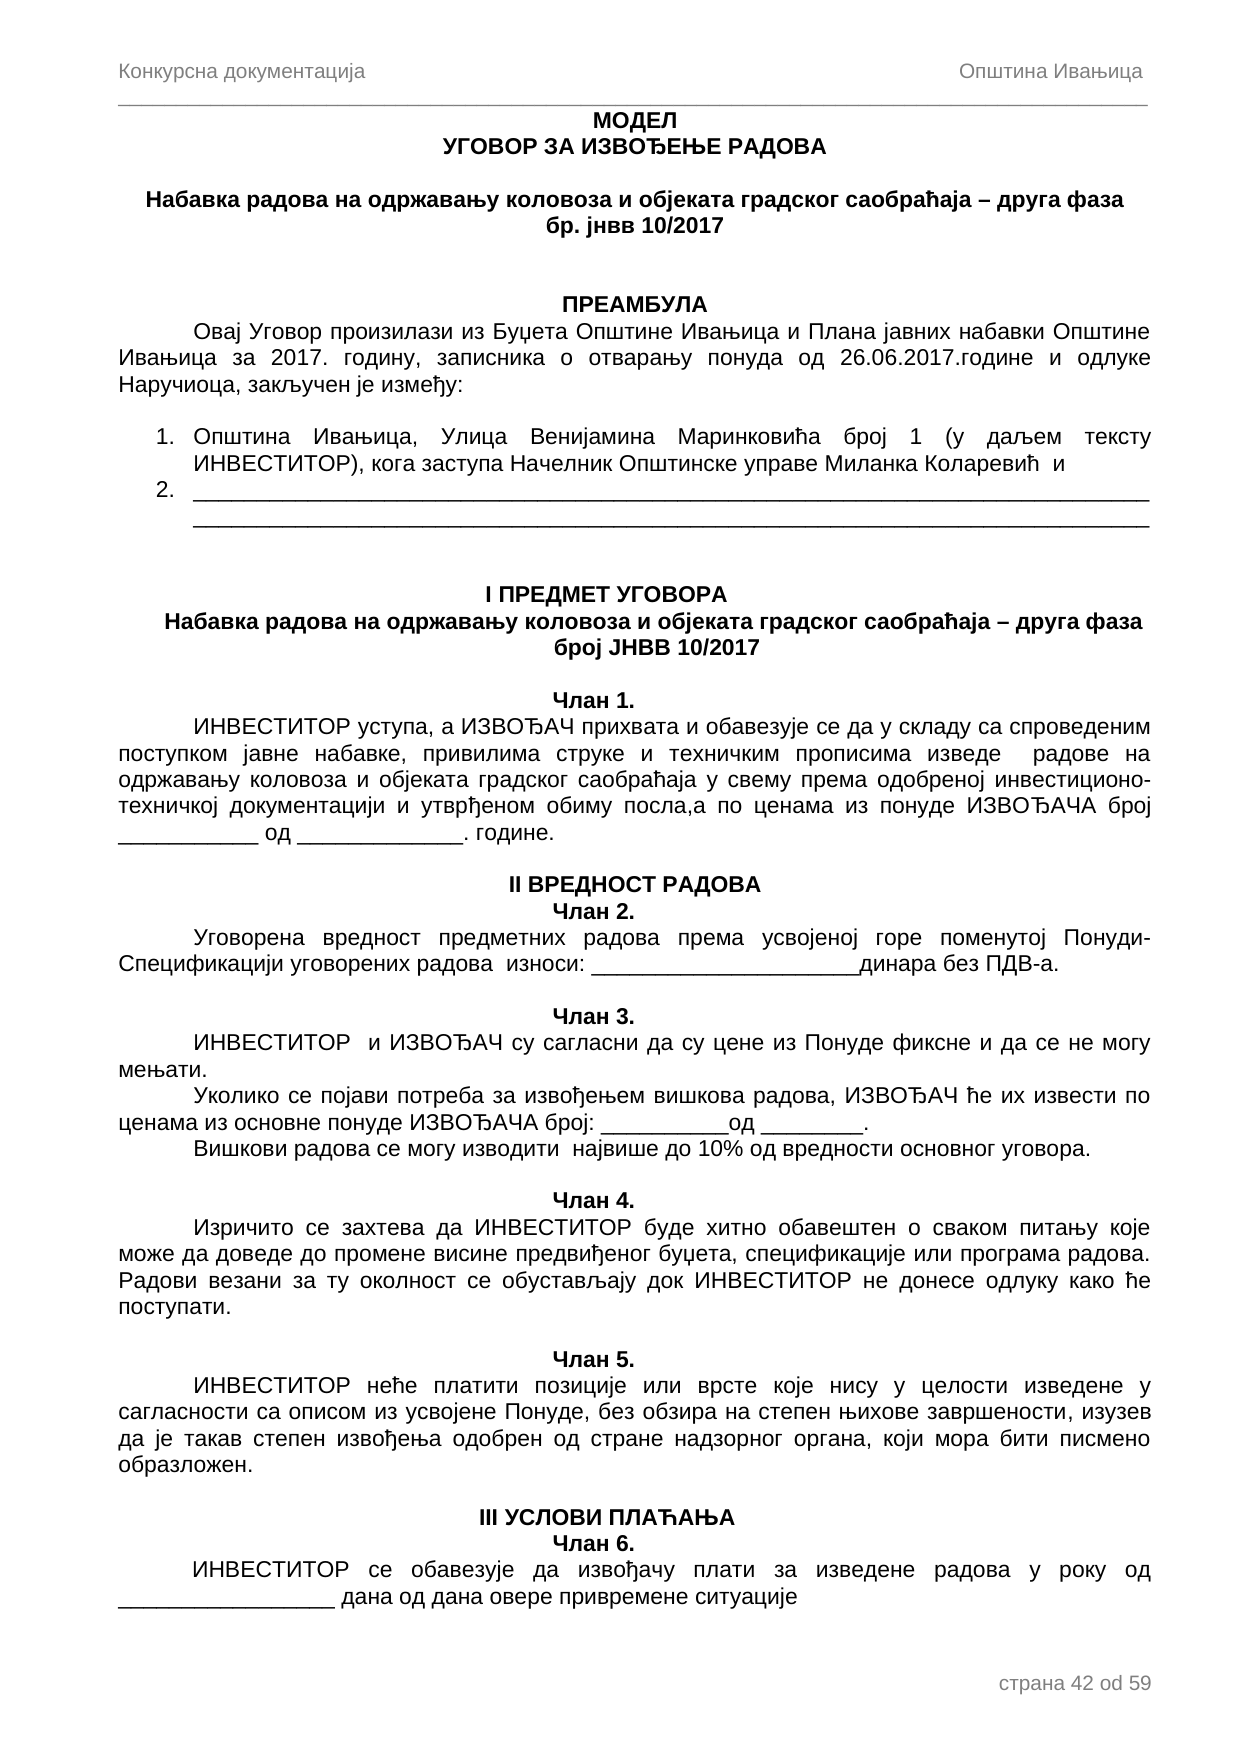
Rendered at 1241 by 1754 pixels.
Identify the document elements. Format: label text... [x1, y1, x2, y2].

text ПРЕАМБУЛА [118, 291, 1152, 318]
text ИНВЕСТИТОР се обавезује да извођачу плати за изведене радова у року од _________________ дана од дана овере привремене ситуације [118, 1556, 1152, 1609]
text бр. јнвв 10/2017 [118, 212, 1152, 239]
text II ВРЕДНОСТ РАДОВА [118, 871, 1152, 898]
text Уговорена вредност предметних радова према усвојеној горе поменутој Понуди-Спецификацији уговорених радова износи: _____________________динара без ПДВ-а. [118, 924, 1152, 977]
subtitle I ПРЕДМЕТ УГОВОРА [231, 581, 1152, 608]
text ИНВЕСТИТОР уступа, а ИЗВОЂАЧ прихвата и обавезује се да у складу са спроведеним поступком јавне набавке, привилима струке и техничким прописима изведе радове на одржавању коловоза и објеката градског саобраћаја у свему према одобреној инвестиционо-техничкој документацији и утврђеном обиму посла,а по ценама из понуде ИЗВОЂАЧА број ___________ од _____________. године. [118, 713, 1152, 845]
text УГОВОР ЗА ИЗВОЂЕЊЕ РАДОВА [118, 133, 1152, 160]
text Овај Уговор произилази из Буџета Општине Ивањица и Плана јавних набавки Општине Ивањица за 2017. годину, записника о отварању понуда од 26.06.2017.године и одлуке Наручиоца, закључен је између: [118, 318, 1152, 397]
text Набавка радова на одржавању коловоза и објеката градског саобраћаја – друга фаза [156, 608, 1152, 634]
text Изричито се захтева да ИНВЕСТИТОР буде хитно обавештен о сваком питању које може да доведе до промене висине предвиђеног буџета, спецификације или програма радова. Радови везани за ту околност се обустављају док ИНВЕСТИТОР не донесе одлуку како ће поступати. [118, 1214, 1152, 1319]
text ИНВЕСТИТОР неће платити позиције или врсте које нису у целости изведене у сагласности са описом из усвојене Понуде, без обзира на степен њихове завршености, изузев да је такав степен извођења одобрен од стране надзорног органа, који мора бити писмено образложен. [118, 1372, 1152, 1477]
text Вишкови радова се могу изводити највише до 10% од вредности основног уговора. [118, 1135, 1152, 1161]
text III УСЛОВИ ПЛАЋАЊА [231, 1504, 1152, 1530]
text број ЈНВВ 10/2017 [156, 634, 1152, 660]
list ______________________________________________________________________________________________________________________________________________________ [156, 476, 1152, 529]
text Уколико се појави потреба за извођењем вишкова радова, ИЗВОЂАЧ ће их извести по ценама из основне понуде ИЗВОЂАЧА број: __________од ________. [118, 1082, 1152, 1135]
list Општина Ивањица, Улица Венијамина Маринковића број 1 (у даљем тексту ИНВЕСТИТОР), кога заступа Начелник Општинске управе Миланка Коларевић и [156, 423, 1152, 476]
text МОДЕЛ [118, 107, 1152, 133]
text Набавка радова на одржавању коловоза и објеката градског саобраћаја – друга фаза [118, 186, 1152, 212]
text ИНВЕСТИТОР и ИЗВОЂАЧ су сагласни да су цене из Понуде фиксне и да се не могу мењати. [118, 1029, 1152, 1082]
